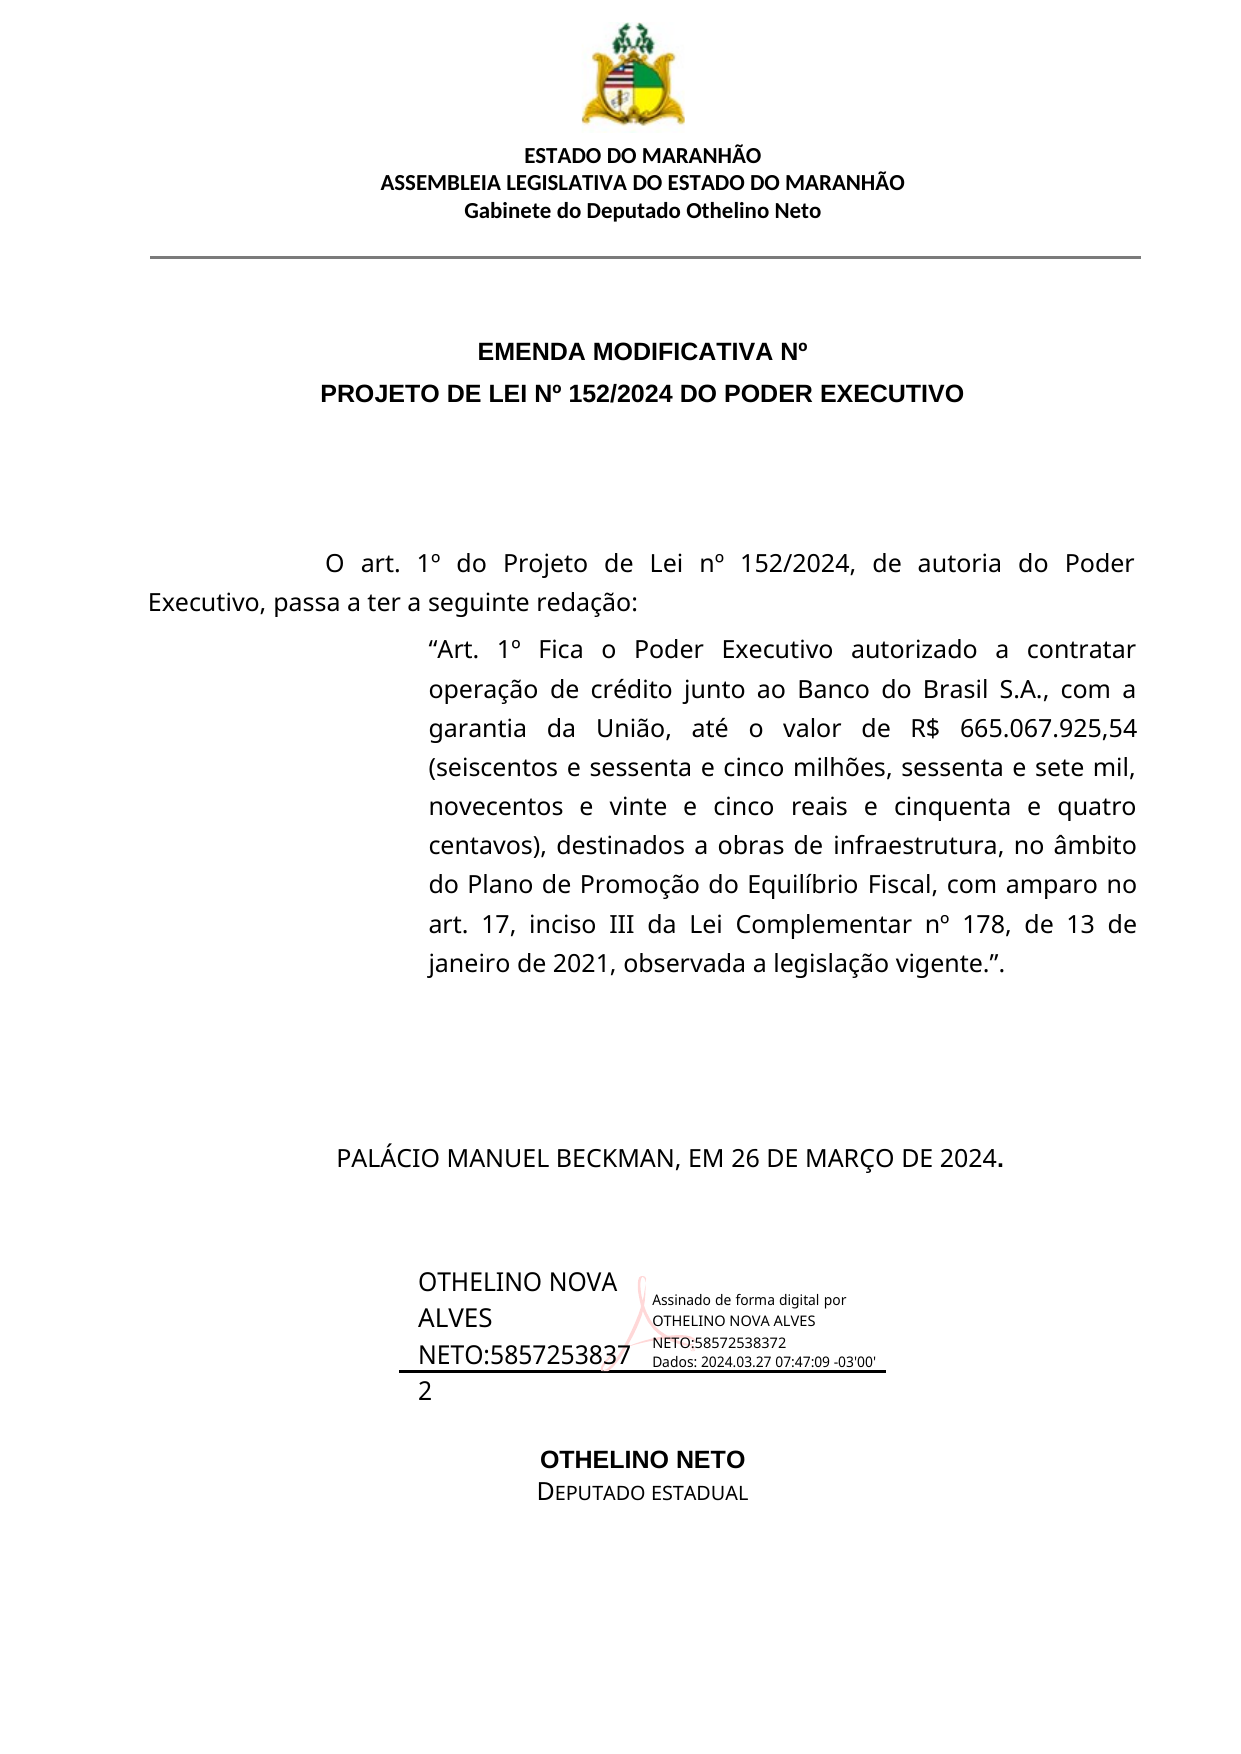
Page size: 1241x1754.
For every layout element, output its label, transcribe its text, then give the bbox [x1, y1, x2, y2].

text DEPUTADO ESTADUAL [268, 1473, 1016, 1507]
text Assinado de forma digital por OTHELINO NOVA ALVES NETO:58572538372 [652, 1290, 899, 1353]
text PROJETO DE LEI Nº 152/2024 DO PODER EXECUTIVO [268, 379, 1016, 408]
text “Art. 1º Fica o Poder Executivo autorizado a contratar operação de crédito junto ao Banco do Brasil S.A., com a garantia da União, até o valor de R$ 665.067.925,54 (seiscentos e sessenta e cinco milhões, sessenta e sete mil, novecentos e vinte e cinco reais e cinquenta e quatro centavos), destinados a obras de infraestrutura, no âmbito do Plano de Promoção do Equilíbrio Fiscal, com amparo no art. 17, inciso III da Lei Complementar nº 178, de 13 de janeiro de 2021, observada a legislação vigente.”. [428, 632, 1137, 979]
text PALÁCIO MANUEL BECKMAN, EM 26 DE MARÇO DE 2024. [319, 1140, 1020, 1174]
text O art. 1º do Projeto de Lei nº 152/2024, de autoria do Poder Executivo, passa a ter a seguinte redação: [148, 545, 1136, 619]
subtitle OTHELINO NETO [269, 1444, 1016, 1473]
picture [581, 22, 685, 133]
title OTHELINO NOVA ALVES NETO:58572538372 [418, 1263, 633, 1408]
text Dados: 2024.03.27 07:47:09 -03'00' [652, 1354, 1148, 1371]
subtitle EMENDA MODIFICATIVA Nº [269, 337, 1016, 366]
